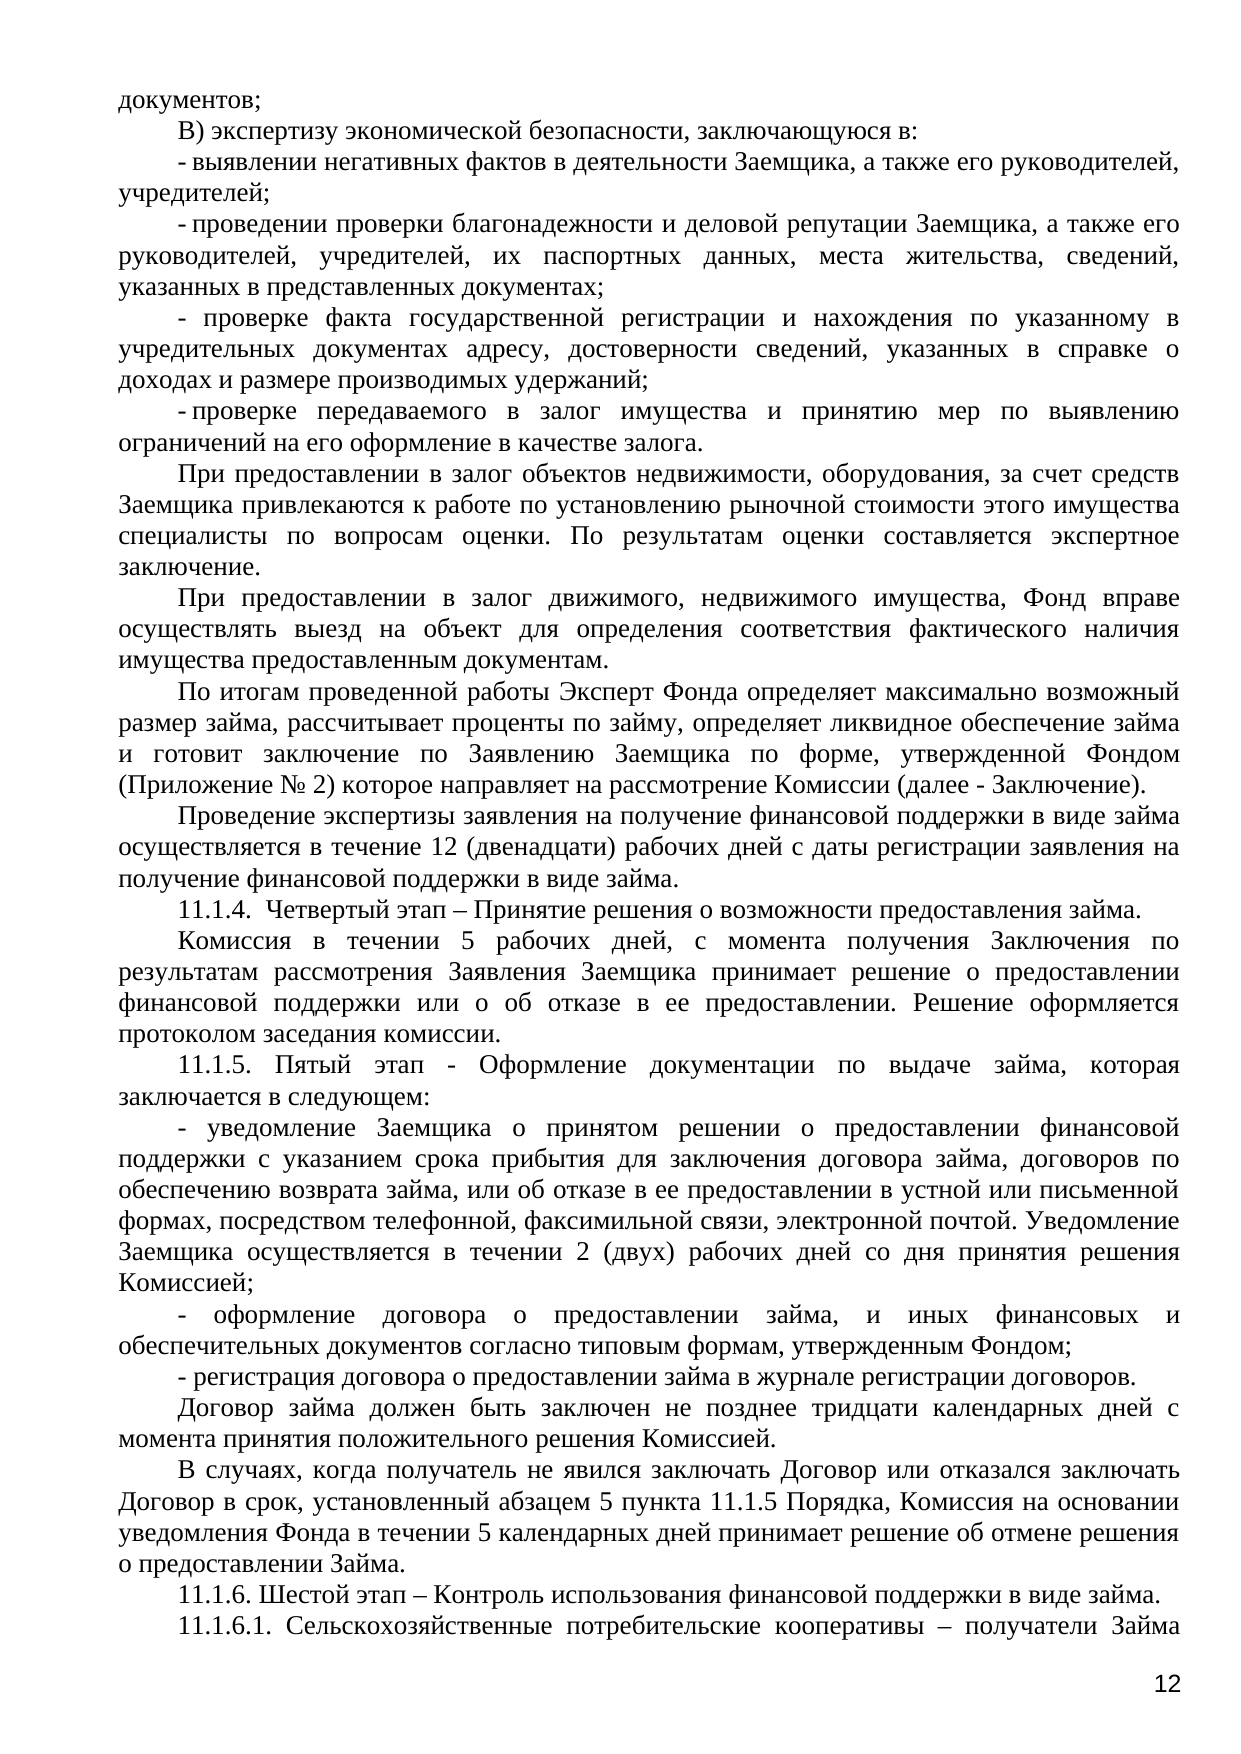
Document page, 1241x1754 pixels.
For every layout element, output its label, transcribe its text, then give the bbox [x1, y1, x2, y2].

text 11.1.6. Шестой этап – Контроль использования финансовой поддержки в виде займа. [118, 1578, 1181, 1609]
text 11.1.5. Пятый этап - Оформление документации по выдаче займа, которая заключается в следующем: [118, 1048, 1181, 1111]
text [118, 83, 1181, 114]
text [118, 1609, 1181, 1640]
text - проведении проверки благонадежности и деловой репутации Заемщика, а также его руководителей, учредителей, их паспортных данных, места жительства, сведений, указанных в представленных документах; [118, 208, 1181, 301]
text Проведение экспертизы заявления на получение финансовой поддержки в виде займа осуществляется в течение 12 (двенадцати) рабочих дней с даты регистрации заявления на получение финансовой поддержки в виде займа. [118, 799, 1181, 893]
text При предоставлении в залог движимого, недвижимого имущества, Фонд вправе осуществлять выезд на объект для определения соответствия фактического наличия имущества предоставленным документам. [118, 581, 1181, 675]
text - оформление договора о предоставлении займа, и иных финансовых и обеспечительных документов согласно типовым формам, утвержденным Фондом; [118, 1298, 1181, 1360]
text - проверке передаваемого в залог имущества и принятию мер по выявлению ограничений на его оформление в качестве залога. [118, 394, 1181, 457]
text При предоставлении в залог объектов недвижимости, оборудования, за счет средств Заемщика привлекаются к работе по установлению рыночной стоимости этого имущества специалисты по вопросам оценки. По результатам оценки составляется экспертное заключение. [118, 457, 1181, 581]
text - регистрация договора о предоставлении займа в журнале регистрации договоров. [118, 1360, 1181, 1391]
text Комиссия в течении 5 рабочих дней, с момента получения Заключения по результатам рассмотрения Заявления Заемщика принимает решение о предоставлении финансовой поддержки или о об отказе в ее предоставлении. Решение оформляется протоколом заседания комиссии. [118, 924, 1181, 1048]
text - проверке факта государственной регистрации и нахождения по указанному в учредительных документах адресу, достоверности сведений, указанных в справке о доходах и размере производимых удержаний; [118, 301, 1181, 394]
text Договор займа должен быть заключен не позднее тридцати календарных дней с момента принятия положительного решения Комиссией. [118, 1391, 1181, 1453]
text - выявлении негативных фактов в деятельности Заемщика, а также его руководителей, учредителей; [118, 145, 1181, 208]
text В случаях, когда получатель не явился заключать Договор или отказался заключать Договор в срок, установленный абзацем 5 пункта 11.1.5 Порядка, Комиссия на основании уведомления Фонда в течении 5 календарных дней принимает решение об отмене решения о предоставлении Займа. [118, 1453, 1181, 1578]
text В) экспертизу экономической безопасности, заключающуюся в: [118, 114, 1181, 145]
text По итогам проведенной работы Эксперт Фонда определяет максимально возможный размер займа, рассчитывает проценты по займу, определяет ликвидное обеспечение займа и готовит заключение по Заявлению Заемщика по форме, утвержденной Фондом (Приложение № 2) которое направляет на рассмотрение Комиссии (далее - Заключение). [118, 675, 1181, 799]
text - уведомление Заемщика о принятом решении о предоставлении финансовой поддержки с указанием срока прибытия для заключения договора займа, договоров по обеспечению возврата займа, или об отказе в ее предоставлении в устной или письменной формах, посредством телефонной, факсимильной связи, электронной почтой. Уведомление Заемщика осуществляется в течении 2 (двух) рабочих дней со дня принятия решения Комиссией; [118, 1111, 1181, 1298]
text 11.1.4. Четвертый этап – Принятие решения о возможности предоставления займа. [118, 893, 1181, 924]
